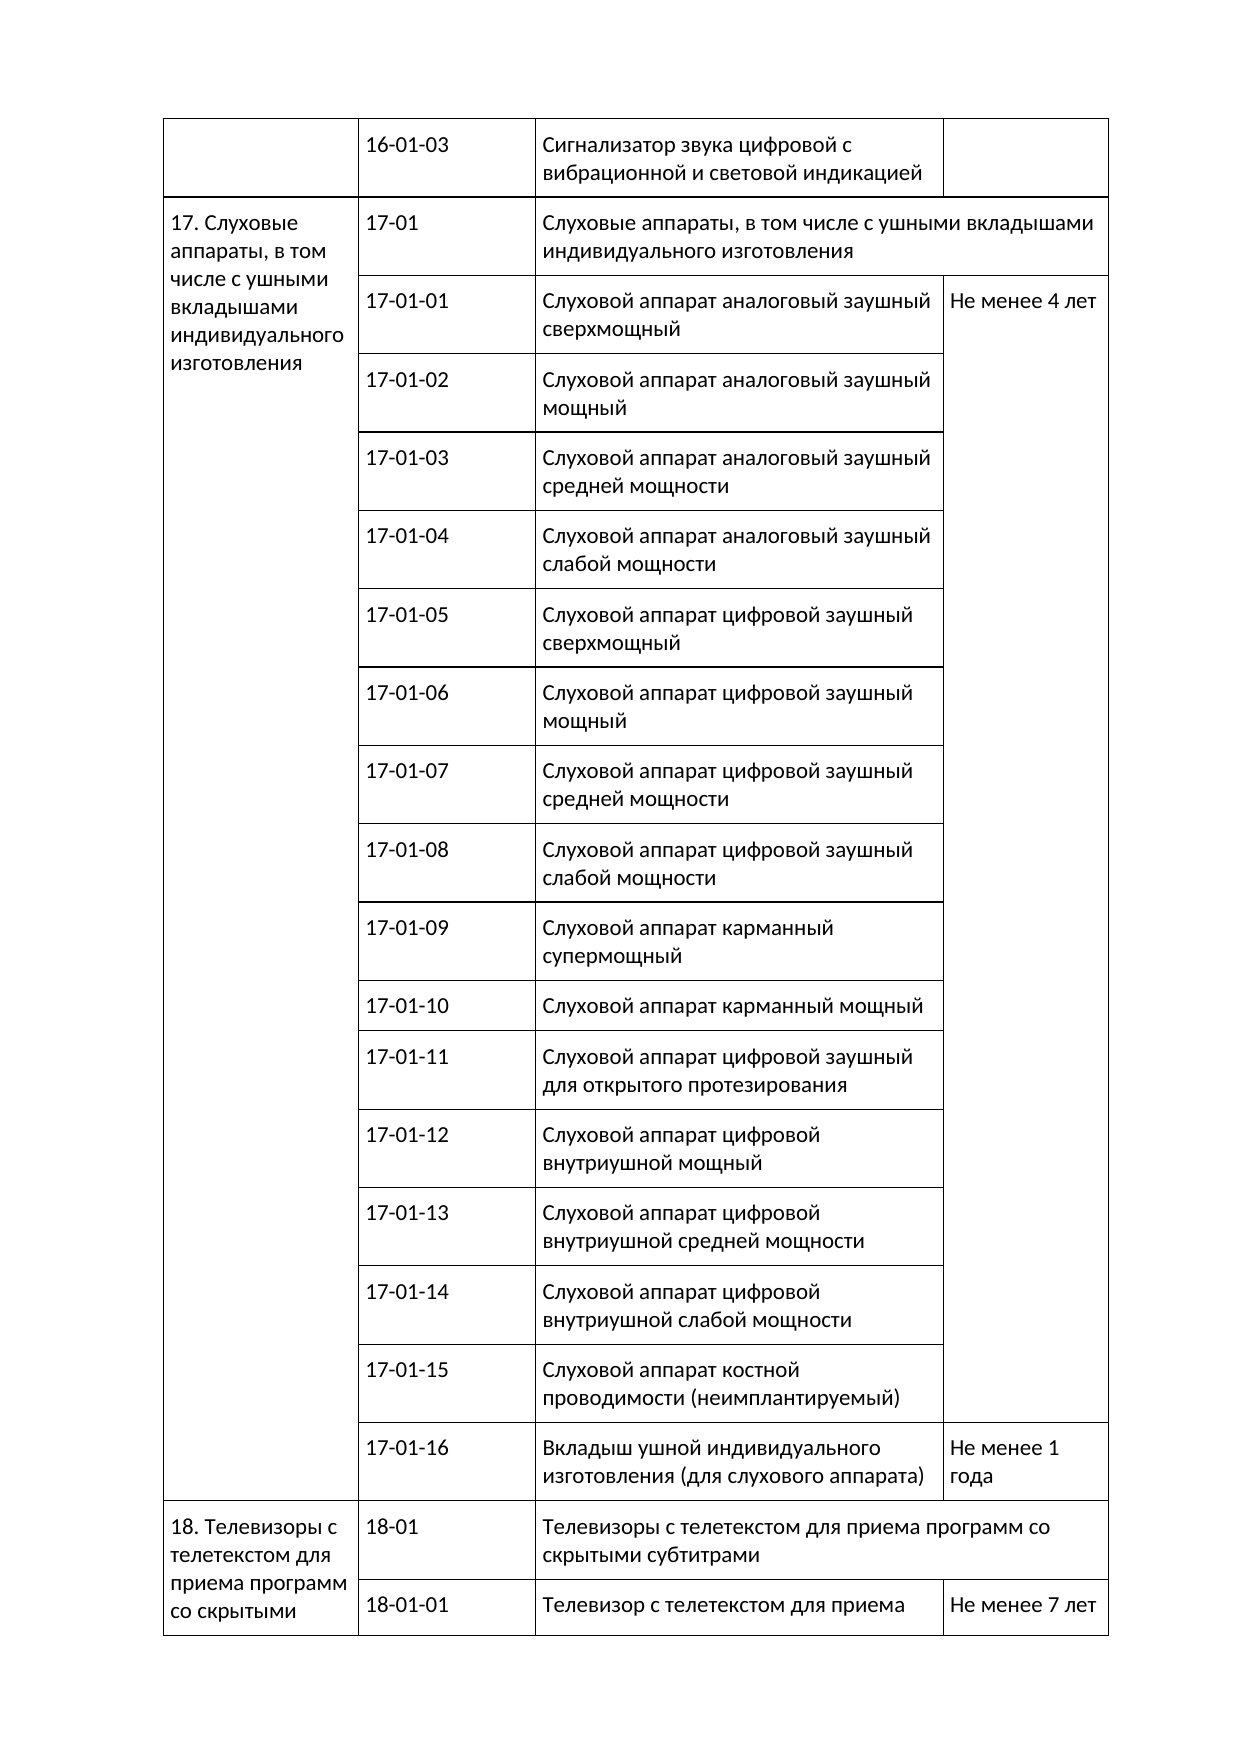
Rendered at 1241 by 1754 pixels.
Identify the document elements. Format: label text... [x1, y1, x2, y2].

table_cell Слуховой аппарат костной проводимости (неимплантируемый) [536, 1345, 943, 1422]
table_cell Слуховой аппарат цифровой заушный мощный [536, 668, 943, 745]
table_cell Слуховой аппарат аналоговый заушный слабой мощности [536, 511, 943, 588]
table_cell 18-01 [359, 1501, 535, 1578]
table_cell Сигнализатор звука цифровой с вибрационной и световой индикацией [536, 119, 943, 196]
table_cell 17-01-03 [359, 433, 535, 510]
table_cell Слуховой аппарат карманный мощный [536, 981, 943, 1030]
table_cell Слуховой аппарат цифровой заушный средней мощности [536, 746, 943, 823]
table_cell 18-01-01 [359, 1580, 535, 1634]
table_cell 17-01-07 [359, 746, 535, 823]
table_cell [536, 1580, 943, 1634]
table_cell Слуховые аппараты, в том числе с ушными вкладышами индивидуального изготовления [536, 198, 1108, 275]
table_cell Не менее 7 лет [944, 1580, 1108, 1634]
table_cell Телевизоры с телетекстом для приема программ со скрытыми субтитрами [536, 1501, 1108, 1578]
table_cell 17-01-02 [359, 354, 535, 431]
table_cell 17-01-12 [359, 1110, 535, 1187]
table_cell Не менее 4 лет [944, 276, 1108, 1422]
table_cell 17. Слуховые аппараты, в том числе с ушными вкладышами индивидуального изготовления [164, 198, 358, 1500]
table_cell Слуховой аппарат цифровой заушный сверхмощный [536, 589, 943, 666]
table_cell 17-01 [359, 198, 535, 275]
table_cell Слуховой аппарат карманный супермощный [536, 903, 943, 980]
table_cell Слуховой аппарат цифровой внутриушной слабой мощности [536, 1266, 943, 1343]
table_cell 18. Телевизоры с телетекстом для приема программ со скрытыми субтитрами [164, 1501, 358, 1634]
table_cell Слуховой аппарат аналоговый заушный сверхмощный [536, 276, 943, 353]
table_cell Слуховой аппарат цифровой заушный слабой мощности [536, 824, 943, 901]
table_cell Слуховой аппарат аналоговый заушный средней мощности [536, 433, 943, 510]
table_cell 17-01-09 [359, 903, 535, 980]
table_cell 17-01-11 [359, 1031, 535, 1108]
table_cell 17-01-01 [359, 276, 535, 353]
table_cell 17-01-06 [359, 668, 535, 745]
table_cell 17-01-10 [359, 981, 535, 1030]
table_cell 17-01-13 [359, 1188, 535, 1265]
table_cell Слуховой аппарат цифровой внутриушной средней мощности [536, 1188, 943, 1265]
table_cell Не менее 1 года [944, 1423, 1108, 1500]
table_cell 17-01-04 [359, 511, 535, 588]
table_cell 17-01-14 [359, 1266, 535, 1343]
table_cell 17-01-08 [359, 824, 535, 901]
table_cell Слуховой аппарат цифровой внутриушной мощный [536, 1110, 943, 1187]
table_cell Вкладыш ушной индивидуального изготовления (для слухового аппарата) [536, 1423, 943, 1500]
table_cell 17-01-15 [359, 1345, 535, 1422]
table_cell Слуховой аппарат аналоговый заушный мощный [536, 354, 943, 431]
table_cell Слуховой аппарат цифровой заушный для открытого протезирования [536, 1031, 943, 1108]
table_cell 17-01-05 [359, 589, 535, 666]
table_cell 16-01-03 [359, 119, 535, 196]
table_cell 17-01-16 [359, 1423, 535, 1500]
